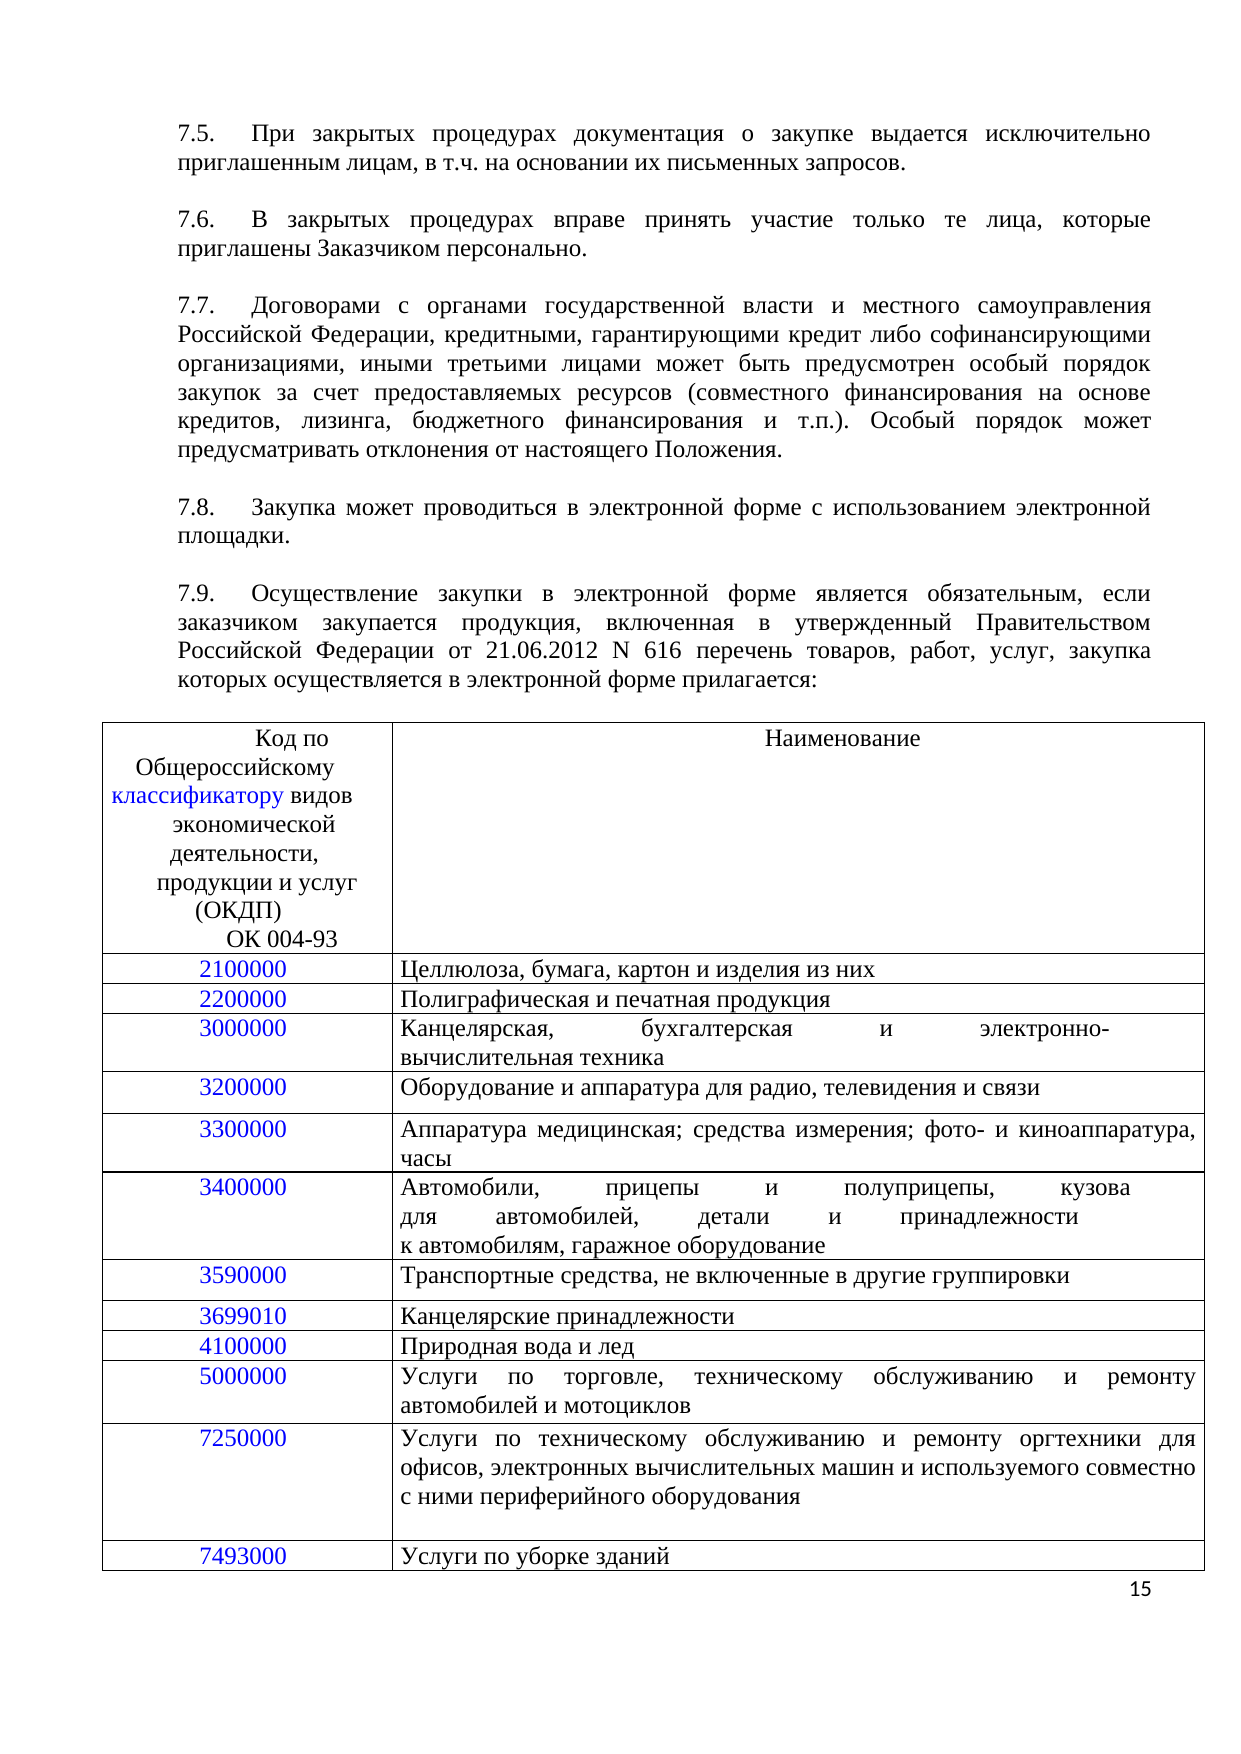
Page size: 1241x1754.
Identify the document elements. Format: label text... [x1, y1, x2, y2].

table_cell Транспортные средства, не включенные в другие группировки [393, 1260, 1204, 1300]
table_cell 2200000 [103, 984, 392, 1012]
table_cell 3699010 [103, 1301, 392, 1330]
table_cell 3590000 [103, 1260, 392, 1300]
table_cell Полиграфическая и печатная продукция [393, 984, 1204, 1012]
table_cell Природная вода и лед [393, 1331, 1204, 1360]
list При закрытых процедурах документация о закупке выдается исключительно приглашенным лицам, в т.ч. на основании их письменных запросов. [177, 118, 1152, 176]
list Договорами с органами государственной власти и местного самоуправления Российской Федерации, кредитными, гарантирующими кредит либо софинансирующими организациями, иными третьими лицами может быть предусмотрен особый порядок закупок за счет предоставляемых ресурсов (совместного финансирования на основе кредитов, лизинга, бюджетного финансирования и т.п.). Особый порядок может предусматривать отклонения от настоящего Положения. [177, 291, 1152, 463]
table_cell 2100000 [103, 954, 392, 983]
table_cell Услуги по уборке зданий [393, 1541, 1204, 1569]
list Закупка может проводиться в электронной форме с использованием электронной площадки. [177, 492, 1152, 549]
table_cell Аппаратура медицинская; средства измерения; фото- и киноаппаратура, часы [393, 1114, 1204, 1171]
list В закрытых процедурах вправе принять участие только те лица, которые приглашены Заказчиком персонально. [177, 204, 1152, 262]
table_cell 4100000 [103, 1331, 392, 1360]
table_cell 3200000 [103, 1072, 392, 1113]
table_cell Канцелярская, бухгалтерская и электронно- вычислительная техника [393, 1014, 1204, 1071]
table_cell 3000000 [103, 1014, 392, 1071]
table_cell 5000000 [103, 1361, 392, 1422]
table_header Код по Общероссийскому классификатору видов экономической деятельности, продукции и услуг (ОКДП) ОК 004-93 [103, 723, 392, 953]
table_cell Оборудование и аппаратура для радио, телевидения и связи [393, 1072, 1204, 1113]
table_cell Автомобили, прицепы и полуприцепы, кузова для автомобилей, детали и принадлежности к автомобилям, гаражное оборудование [393, 1173, 1204, 1259]
list Осуществление закупки в электронной форме является обязательным, если заказчиком закупается продукция, включенная в утвержденный Правительством Российской Федерации от 21.06.2012 N 616 перечень товаров, работ, услуг, закупка которых осуществляется в электронной форме прилагается: [177, 578, 1152, 693]
table_cell Канцелярские принадлежности [393, 1301, 1204, 1330]
table_cell 7493000 [103, 1541, 392, 1569]
table_cell Целлюлоза, бумага, картон и изделия из них [393, 954, 1204, 983]
table_cell Услуги по техническому обслуживанию и ремонту оргтехники для офисов, электронных вычислительных машин и используемого совместно с ними периферийного оборудования [393, 1424, 1204, 1540]
table_cell 3400000 [103, 1173, 392, 1259]
table_cell Услуги по торговле, техническому обслуживанию и ремонту автомобилей и мотоциклов [393, 1361, 1204, 1422]
table_cell 3300000 [103, 1114, 392, 1171]
table_cell 7250000 [103, 1424, 392, 1540]
table_header Наименование [393, 723, 1204, 953]
